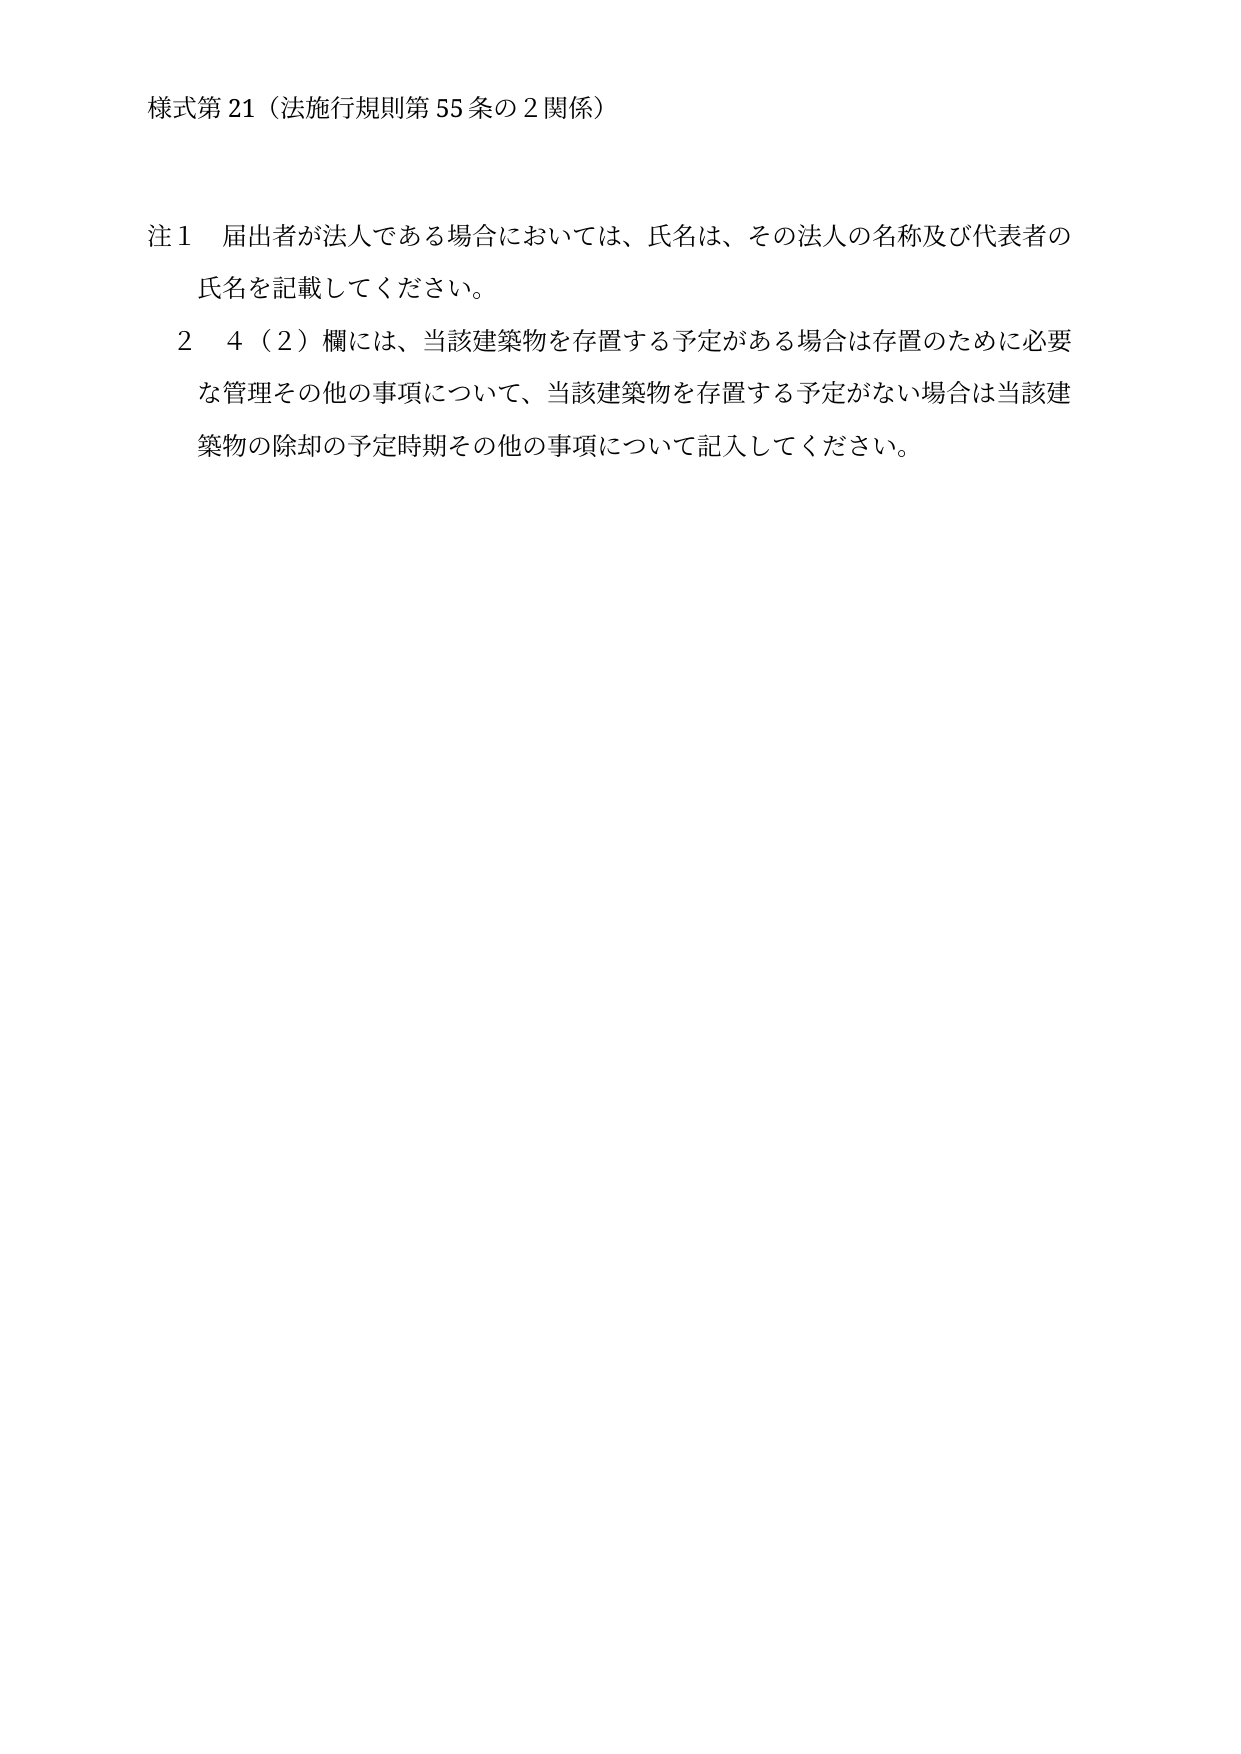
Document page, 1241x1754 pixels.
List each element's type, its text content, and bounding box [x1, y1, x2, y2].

text ２ ４（２）欄には、当該建築物を存置する予定がある場合は存置のために必要な管理その他の事項について、当該建築物を存置する予定がない場合は当該建築物の除却の予定時期その他の事項について記入してください。 [173, 313, 1092, 471]
text 注１ 届出者が法人である場合においては、氏名は、その法人の名称及び代表者の 氏名を記載してください。 [148, 208, 1092, 313]
